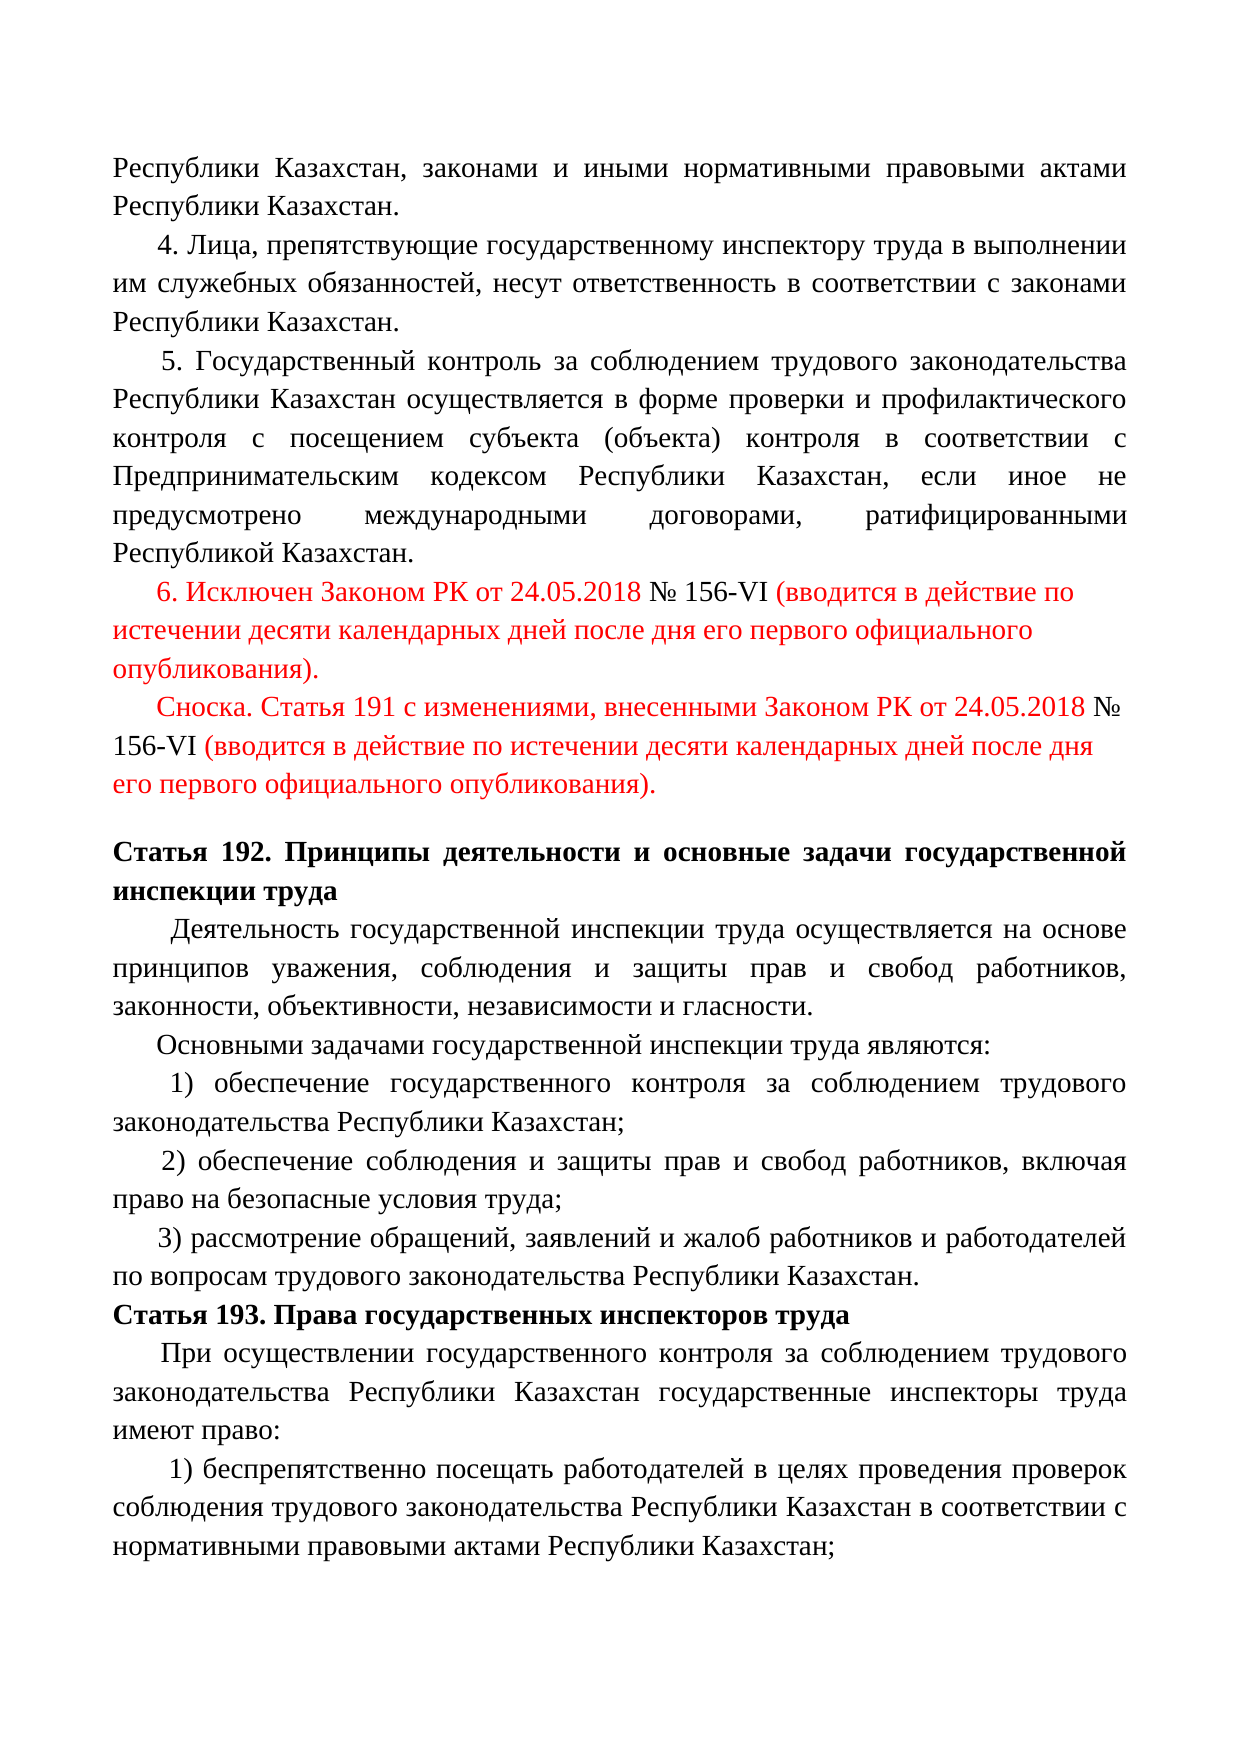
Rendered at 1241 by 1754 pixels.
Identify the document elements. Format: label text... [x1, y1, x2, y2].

text 5. Государственный контроль за соблюдением трудового законодательства Республики Казахстан осуществляется в форме проверки и профилактического контроля с посещением субъекта (объекта) контроля в соответствии с Предпринимательским кодексом Республики Казахстан, если иное не предусмотрено международными договорами, ратифицированными Республикой Казахстан. [112, 343, 1128, 569]
text 1) обеспечение государственного контроля за соблюдением трудового законодательства Республики Казахстан; [112, 1066, 1128, 1138]
text 2) обеспечение соблюдения и защиты прав и свобод работников, включая право на безопасные условия труда; [112, 1143, 1128, 1215]
text Основными задачами государственной инспекции труда являются: [112, 1027, 1128, 1061]
text 6. Исключен Законом РК от 24.05.2018 № 156-VI (вводится в действие по истечении десяти календарных дней после дня его первого официального опубликования). Сноска. Статья 191 с изменениями, внесенными Законом РК от 24.05.2018 № 156-VI (вводится в действие по истечении десяти календарных дней после дня его первого официального опубликования). [112, 574, 1128, 830]
text Деятельность государственной инспекции труда осуществляется на основе принципов уважения, соблюдения и защиты прав и свобод работников, законности, объективности, независимости и гласности. [112, 911, 1128, 1022]
text При осуществлении государственного контроля за соблюдением трудового законодательства Республики Казахстан государственные инспекторы труда имеют право: [112, 1335, 1128, 1446]
text Статья 192. Принципы деятельности и основные задачи государственной инспекции труда [112, 834, 1128, 906]
text 1) беспрепятственно посещать работодателей в целях проведения проверок соблюдения трудового законодательства Республики Казахстан в соответствии с нормативными правовыми актами Республики Казахстан; [112, 1451, 1128, 1562]
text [112, 150, 1128, 222]
text 3) рассмотрение обращений, заявлений и жалоб работников и работодателей по вопросам трудового законодательства Республики Казахстан. [112, 1220, 1128, 1292]
text Статья 193. Права государственных инспекторов труда [112, 1297, 1128, 1330]
text 4. Лица, препятствующие государственному инспектору труда в выполнении им служебных обязанностей, несут ответственность в соответствии с законами Республики Казахстан. [112, 227, 1128, 338]
